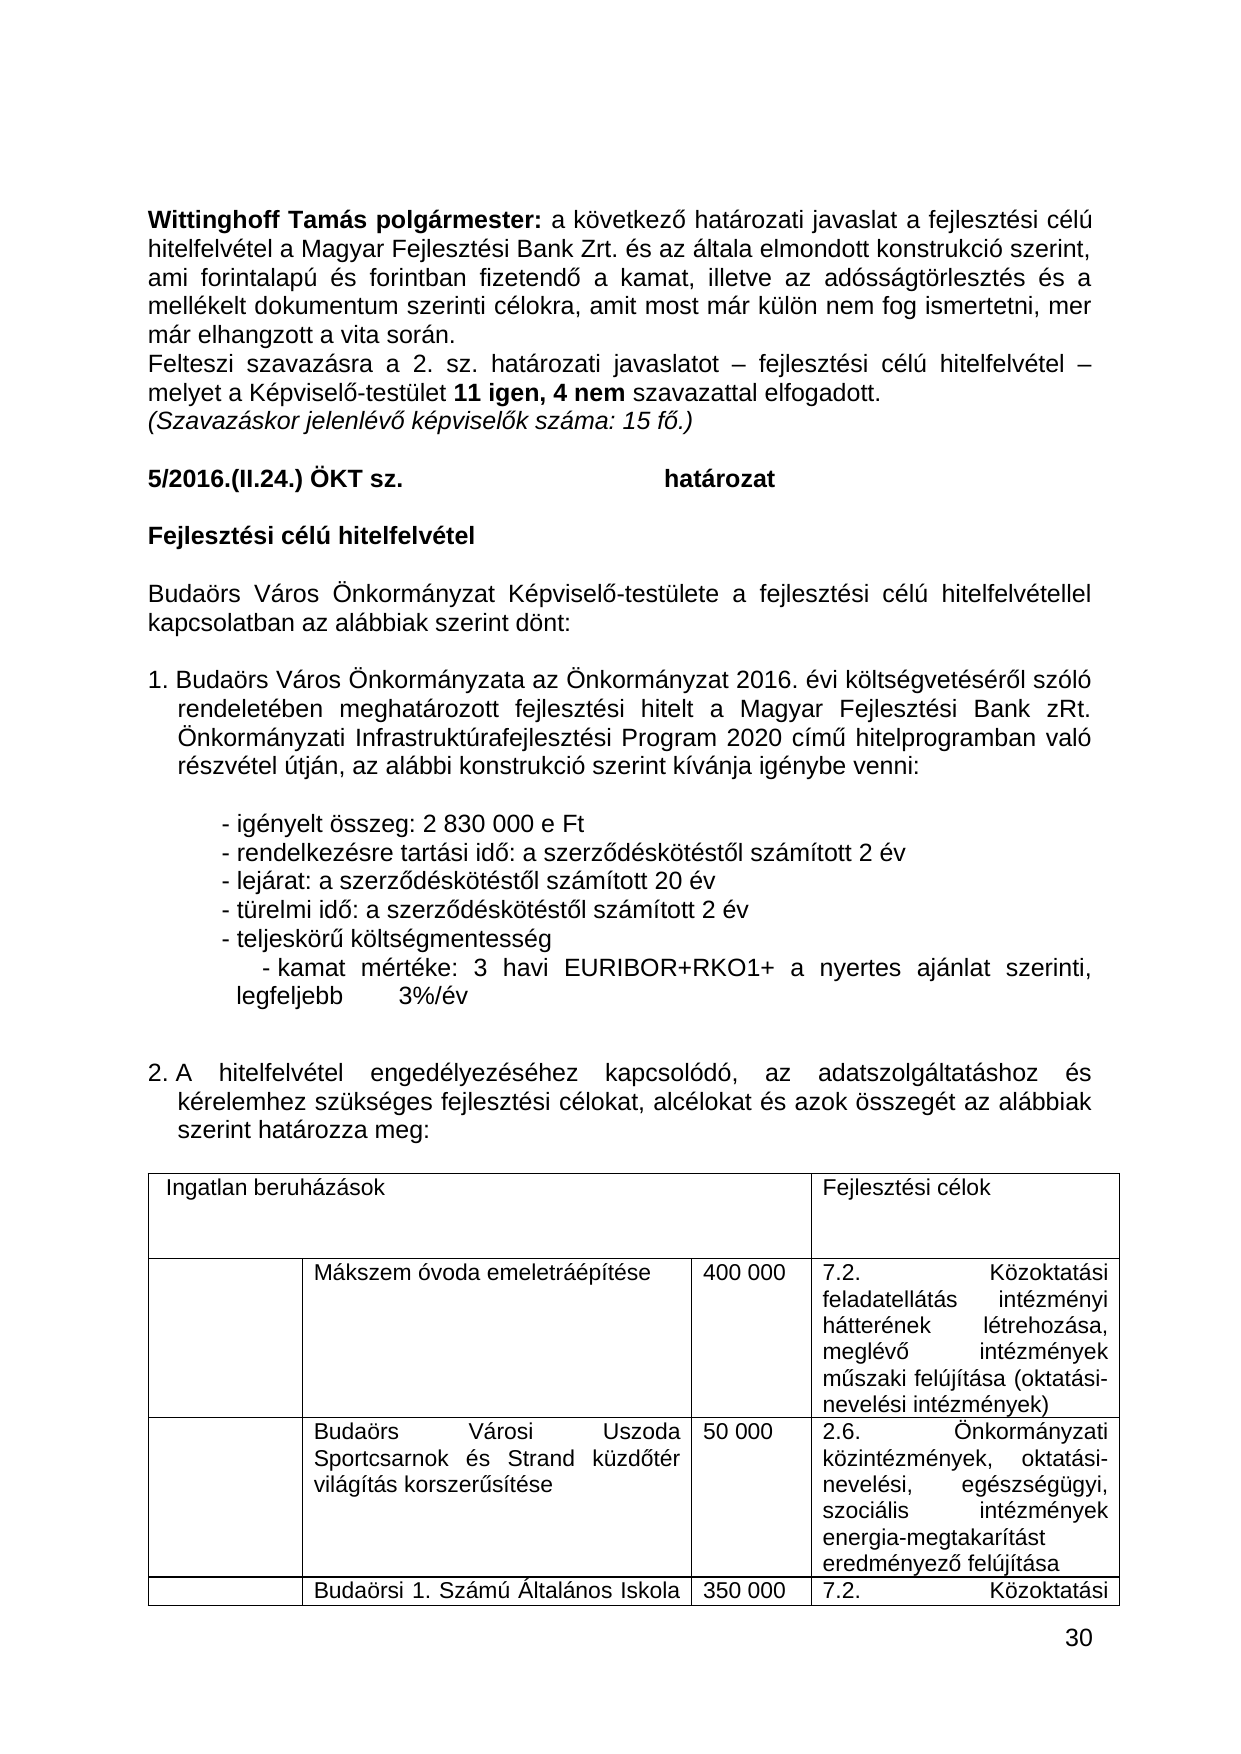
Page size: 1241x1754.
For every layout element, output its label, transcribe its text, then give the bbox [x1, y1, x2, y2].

table_cell [149, 1259, 302, 1417]
text Budaörs Város Önkormányzat Képviselő-testülete a fejlesztési célú hitelfelvétellel kapcsolatban az alábbiak szerint dönt: [148, 579, 1093, 636]
table_cell 50 000 [692, 1418, 811, 1576]
table_cell 7.2. Közoktatási feladatellátás intézményi hátterének létrehozása, meglévő intézmények műszaki felújítása (oktatási-nevelési intézmények) [812, 1259, 1119, 1417]
text - rendelkezésre tartási idő: a szerződéskötéstől számított 2 év [148, 838, 1093, 866]
text Wittinghoff Tamás polgármester: a következő határozati javaslat a fejlesztési célú hitelfelvétel a Magyar Fejlesztési Bank Zrt. és az általa elmondott konstrukció szerint, ami forintalapú és forintban fizetendő a kamat, illetve az adósságtörlesztés és a mellékelt dokumentum szerinti célokra, amit most már külön nem fog ismertetni, mer már elhangzott a vita során. [148, 205, 1093, 349]
table_cell Budaörs Városi Uszoda Sportcsarnok és Strand küzdőtér világítás korszerűsítése [303, 1418, 691, 1576]
text (Szavazáskor jelenlévő képviselők száma: 15 fő.) [148, 406, 1093, 435]
text - lejárat: a szerződéskötéstől számított 20 év [148, 866, 1093, 895]
text - türelmi idő: a szerződéskötéstől számított 2 év [148, 895, 1093, 924]
text 2. A hitelfelvétel engedélyezéséhez kapcsolódó, az adatszolgáltatáshoz és kérelemhez szükséges fejlesztési célokat, alcélokat és azok összegét az alábbiak szerint határozza meg: [148, 1058, 1093, 1144]
table_cell 400 000 [692, 1259, 811, 1417]
table_header Fejlesztési célok [812, 1174, 1119, 1258]
text - kamat mértéke: 3 havi EURIBOR+RKO1+ a nyertes ajánlat szerinti, legfeljebb 3%/év [148, 953, 1093, 1010]
table_cell 2.6. Önkormányzati közintézmények, oktatási-nevelési, egészségügyi, szociális intézmények energia-megtakarítást eredményező felújítása [812, 1418, 1119, 1576]
table_cell [149, 1418, 302, 1576]
table_cell Mákszem óvoda emeletráépítése [303, 1259, 691, 1417]
text Fejlesztési célú hitelfelvétel [148, 521, 1093, 550]
text Felteszi szavazásra a 2. sz. határozati javaslatot – fejlesztési célú hitelfelvétel – melyet a Képviselő-testület 11 igen, 4 nem szavazattal elfogadott. [148, 349, 1093, 406]
text 1. Budaörs Város Önkormányzata az Önkormányzat 2016. évi költségvetéséről szóló rendeletében meghatározott fejlesztési hitelt a Magyar Fejlesztési Bank zRt. Önkormányzati Infrastruktúrafejlesztési Program 2020 című hitelprogramban való részvétel útján, az alábbi konstrukció szerint kívánja igénybe venni: [148, 665, 1093, 780]
text - igényelt összeg: 2 830 000 e Ft [148, 809, 1093, 838]
table_cell 350 000 [692, 1578, 811, 1605]
text - teljeskörű költségmentesség [148, 924, 1093, 953]
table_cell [812, 1578, 1119, 1605]
text 5/2016.(II.24.) ÖKT sz. határozat [148, 464, 1093, 493]
table_cell [149, 1578, 302, 1605]
table_header Ingatlan beruházások [149, 1174, 811, 1258]
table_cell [303, 1578, 691, 1605]
